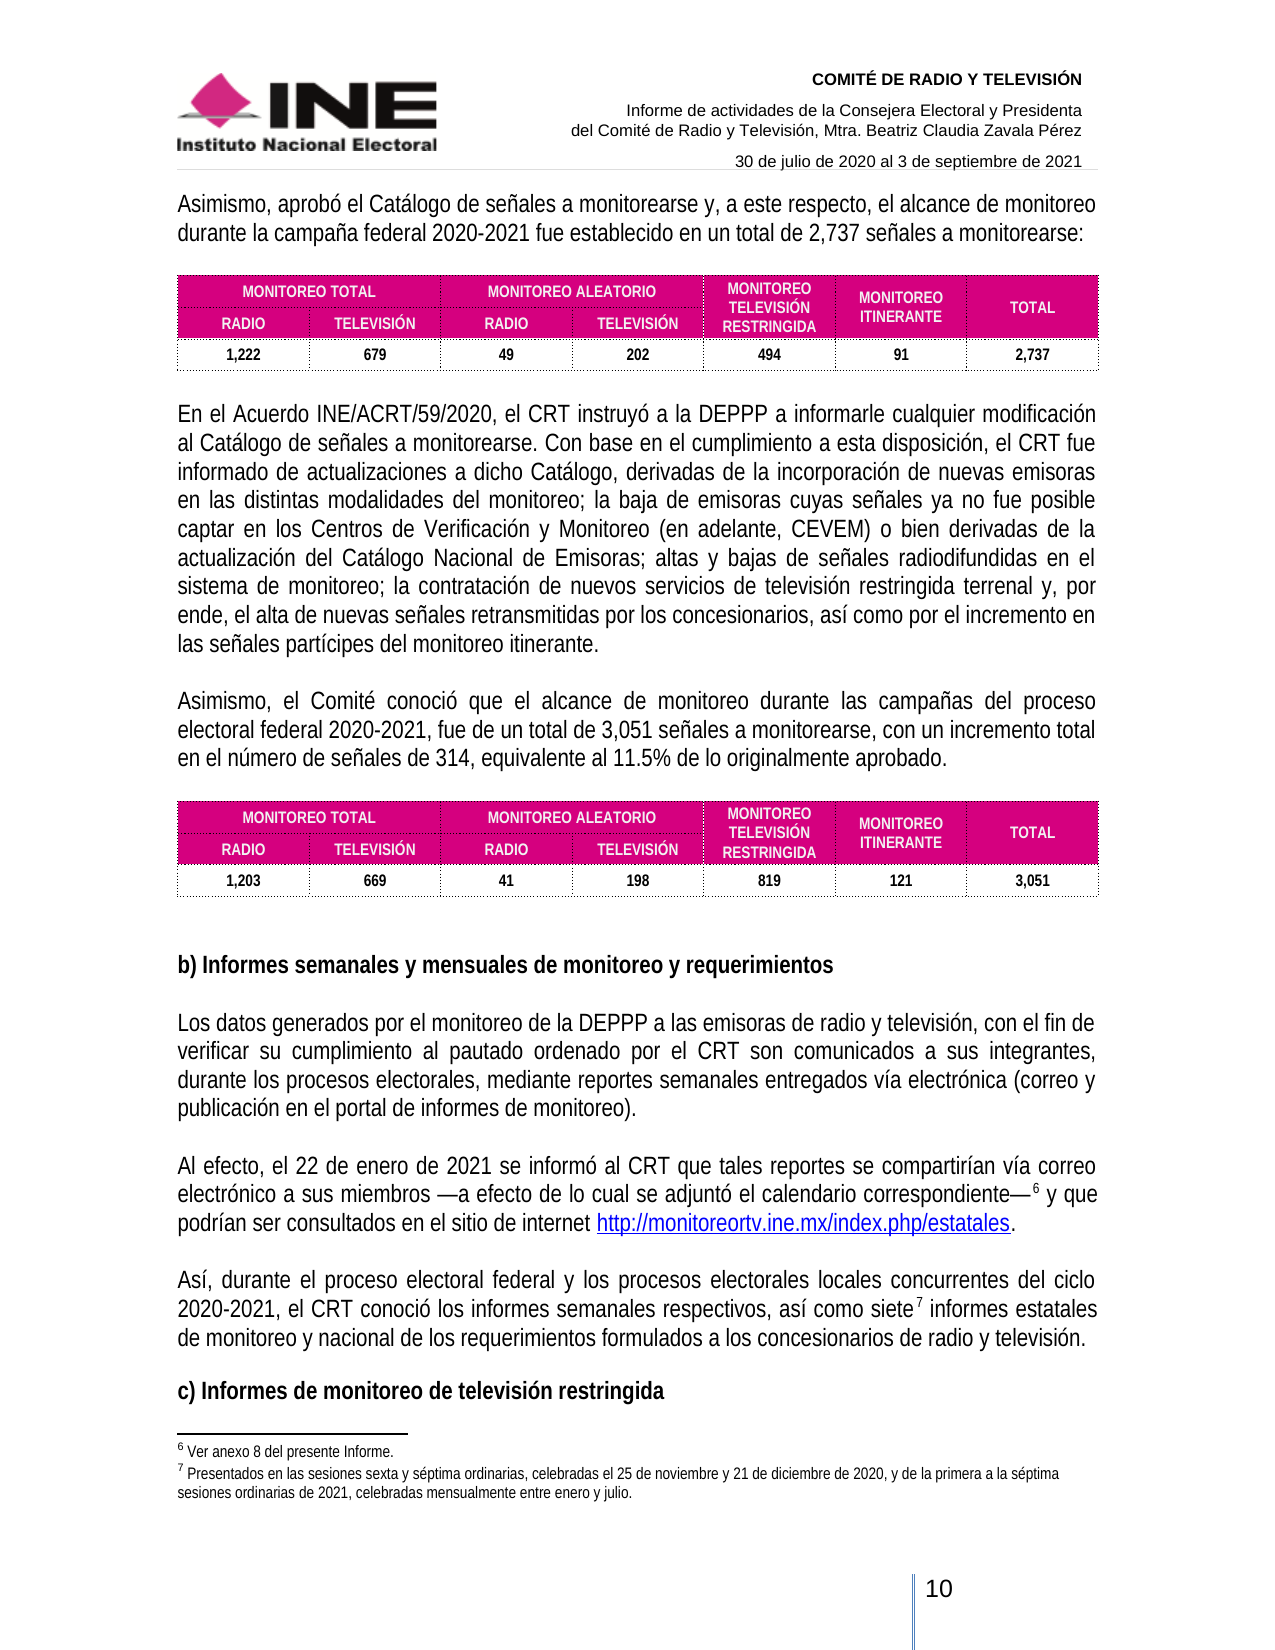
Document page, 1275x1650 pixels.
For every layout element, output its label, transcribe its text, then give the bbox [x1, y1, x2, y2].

table_cell RADIO [441, 833, 572, 864]
subtitle b) Informes semanales y mensuales de monitoreo y requerimientos [177, 950, 1098, 979]
table_cell 1,203 [178, 864, 309, 896]
table_cell RADIO [178, 307, 309, 338]
table_cell 669 [309, 864, 441, 896]
table_cell 121 [835, 864, 967, 896]
text Así, durante el proceso electoral federal y los procesos electorales locales concurrentes del ciclo 2020-2021, el CRT conoció los informes semanales respectivos, así como siete informes estatales de monitoreo y nacional de los requerimientos formulados a los concesionarios de radio y televisión. [177, 1265, 1098, 1351]
table_header MONITOREO ITINERANTE [835, 275, 967, 338]
table_header MONITOREO TOTAL [178, 801, 441, 833]
table_cell 494 [704, 339, 835, 370]
table_cell TELEVISIÓN [309, 307, 441, 338]
table_cell RADIO [441, 307, 572, 338]
subtitle c) Informes de monitoreo de televisión restringida [177, 1376, 1098, 1405]
table_cell 41 [441, 864, 572, 896]
table_cell 819 [704, 864, 835, 896]
table_header MONITOREO TELEVISIÓN RESTRINGIDA [704, 275, 835, 338]
text Asimismo, aprobó el Catálogo de señales a monitorearse y, a este respecto, el alcance de monitoreo durante la campaña federal 2020-2021 fue establecido en un total de 2,737 señales a monitorearse: [177, 189, 1098, 246]
table_header MONITOREO ALEATORIO [441, 801, 703, 833]
table_cell 2,737 [967, 339, 1098, 370]
table_header MONITOREO TOTAL [178, 275, 441, 307]
text Los datos generados por el monitoreo de la DEPPP a las emisoras de radio y televisión, con el fin de verificar su cumplimiento al pautado ordenado por el CRT son comunicados a sus integrantes, durante los procesos electorales, mediante reportes semanales entregados vía electrónica (correo y publicación en el portal de informes de monitoreo). [177, 1007, 1098, 1122]
table_header TOTAL [967, 275, 1098, 338]
table_cell 202 [572, 339, 703, 370]
table_header MONITOREO ITINERANTE [835, 801, 967, 864]
table_cell TELEVISIÓN [572, 833, 703, 864]
table_cell 1,222 [178, 339, 309, 370]
table_cell TELEVISIÓN [309, 833, 441, 864]
text Al efecto, el 22 de enero de 2021 se informó al CRT que tales reportes se compartirían vía correo electrónico a sus miembros —a efecto de lo cual se adjuntó el calendario correspondiente— y que podrían ser consultados en el sitio de internet http://monitoreortv.ine.mx/index.php/estatales. [177, 1151, 1098, 1237]
table_cell 49 [441, 339, 572, 370]
table_cell TELEVISIÓN [572, 307, 703, 338]
picture [177, 73, 437, 151]
table_cell 3,051 [967, 864, 1098, 896]
table_cell 679 [309, 339, 441, 370]
table_cell 198 [572, 864, 703, 896]
table_cell 91 [835, 339, 967, 370]
table_header MONITOREO TELEVISIÓN RESTRINGIDA [704, 801, 835, 864]
table_header MONITOREO ALEATORIO [441, 275, 703, 307]
table_cell RADIO [178, 833, 309, 864]
table_header TOTAL [967, 801, 1098, 864]
text En el Acuerdo INE/ACRT/59/2020, el CRT instruyó a la DEPPP a informarle cualquier modificación al Catálogo de señales a monitorearse. Con base en el cumplimiento a esta disposición, el CRT fue informado de actualizaciones a dicho Catálogo, derivadas de la incorporación de nuevas emisoras en las distintas modalidades del monitoreo; la baja de emisoras cuyas señales ya no fue posible captar en los Centros de Verificación y Monitoreo (en adelante, CEVEM) o bien derivadas de la actualización del Catálogo Nacional de Emisoras; altas y bajas de señales radiodifundidas en el sistema de monitoreo; la contratación de nuevos servicios de televisión restringida terrenal y, por ende, el alta de nuevas señales retransmitidas por los concesionarios, así como por el incremento en las señales partícipes del monitoreo itinerante. [177, 399, 1098, 657]
text Asimismo, el Comité conoció que el alcance de monitoreo durante las campañas del proceso electoral federal 2020-2021, fue de un total de 3,051 señales a monitorearse, con un incremento total en el número de señales de 314, equivalente al 11.5% de lo originalmente aprobado. [177, 686, 1098, 772]
